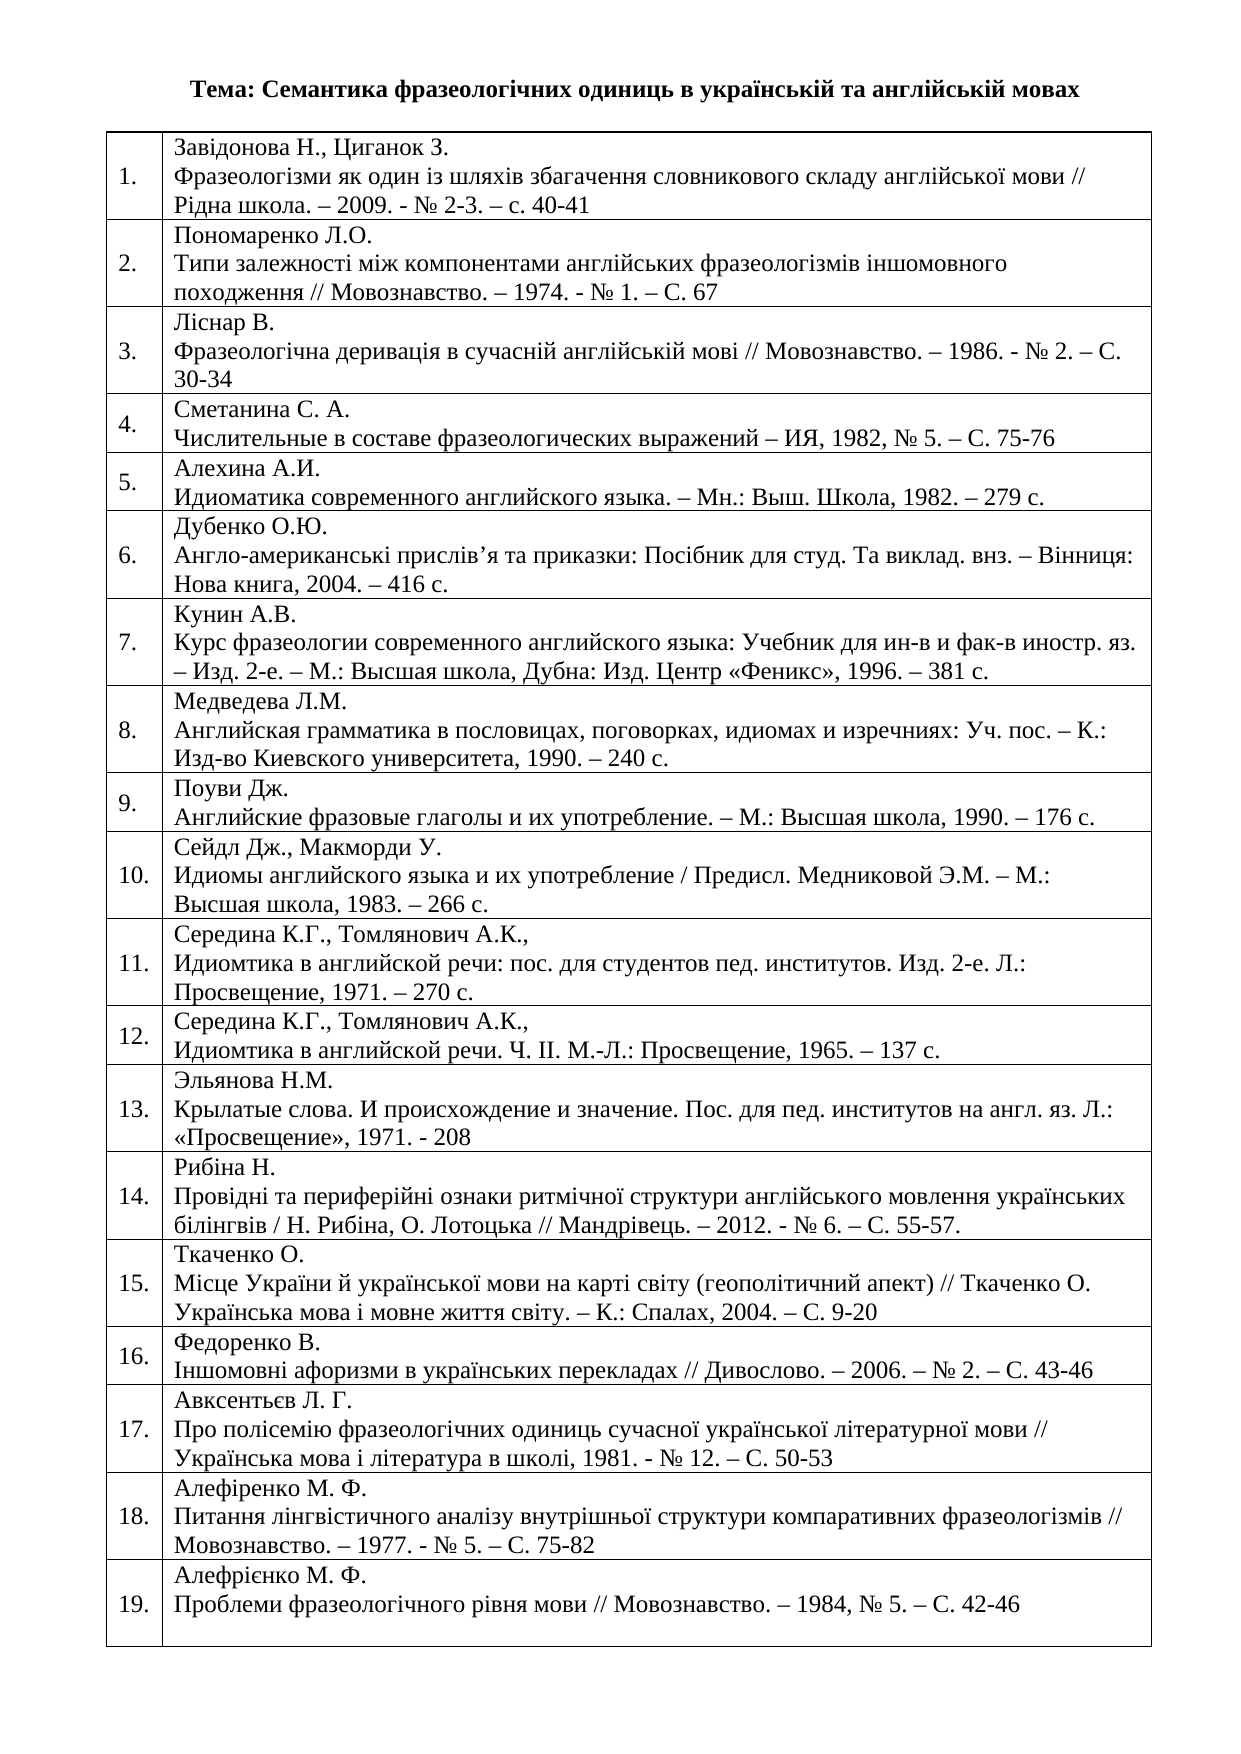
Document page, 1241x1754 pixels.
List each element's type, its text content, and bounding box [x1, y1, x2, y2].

table_header Завідонова Н., Циганок З. Фразеологізми як один із шляхів збагачення словникового складу англійської мови // Рідна школа. – 2009. - № 2-3. – с. 40-41 [163, 133, 1151, 219]
table_cell [107, 453, 162, 510]
table_cell [107, 773, 162, 831]
table_cell Эльянова Н.М. Крылатые слова. И происхождение и значение. Пос. для пед. институтов на англ. яз. Л.: «Просвещение», 1971. - 208 [163, 1065, 1151, 1151]
table_cell [107, 1560, 162, 1646]
table_cell Середина К.Г., Томлянович А.К., Идиомтика в английской речи. Ч. ІІ. М.-Л.: Просвещение, 1965. – 137 с. [163, 1006, 1151, 1064]
table_cell [107, 394, 162, 452]
table_cell Медведева Л.М. Английская грамматика в пословицах, поговорках, идиомах и изречниях: Уч. пос. – К.: Изд-во Киевского университета, 1990. – 240 с. [163, 686, 1151, 772]
table_cell Поуви Дж. Английские фразовые глаголы и их употребление. – М.: Высшая школа, 1990. – 176 с. [163, 773, 1151, 831]
table_cell [107, 919, 162, 1005]
table_cell [107, 1327, 162, 1384]
table_cell Алефіренко М. Ф. Питання лінгвістичного аналізу внутрішньої структури компаративних фразеологізмів // Мовознавство. – 1977. - № 5. – С. 75-82 [163, 1473, 1151, 1559]
table_cell [107, 1006, 162, 1064]
table_cell Сметанина С. А. Числительные в составе фразеологических выражений – ИЯ, 1982, № 5. – С. 75-76 [163, 394, 1151, 452]
table_cell Сейдл Дж., Макморди У. Идиомы английского языка и их употребление / Предисл. Медниковой Э.М. – М.: Высшая школа, 1983. – 266 с. [163, 832, 1151, 918]
table_cell Пономаренко Л.О. Типи залежності між компонентами англійських фразеологізмів іншомовного походження // Мовознавство. – 1974. - № 1. – С. 67 [163, 220, 1151, 306]
table_cell [107, 1473, 162, 1559]
table_cell Алехина А.И. Идиоматика современного английского языка. – Мн.: Выш. Школа, 1982. – 279 с. [163, 453, 1151, 510]
table_cell Ткаченко О. Місце України й української мови на карті світу (геополітичний апект) // Ткаченко О. Українська мова і мовне життя світу. – К.: Спалах, 2004. – С. 9-20 [163, 1240, 1151, 1326]
table_cell [107, 599, 162, 685]
table_cell Рибіна Н. Провідні та периферійні ознаки ритмічної структури англійського мовлення українських білінгвів / Н. Рибіна, О. Лотоцька // Мандрівець. – 2012. - № 6. – С. 55-57. [163, 1152, 1151, 1238]
table_cell Алефрієнко М. Ф. Проблеми фразеологічного рівня мови // Мовознавство. – 1984, № 5. – С. 42-46 [163, 1560, 1151, 1646]
table_header [107, 133, 162, 219]
table_cell Кунин А.В. Курс фразеологии современного английского языка: Учебник для ин-в и фак-в иностр. яз. – Изд. 2-е. – М.: Высшая школа, Дубна: Изд. Центр «Феникс», 1996. – 381 с. [163, 599, 1151, 685]
table_cell Федоренко В. Іншомовні афоризми в українських перекладах // Дивослово. – 2006. – № 2. – С. 43-46 [163, 1327, 1151, 1384]
text Тема: Семантика фразеологічних одиниць в українській та англійській мовах [118, 74, 1152, 103]
table_cell Середина К.Г., Томлянович А.К., Идиомтика в английской речи: пос. для студентов пед. институтов. Изд. 2-е. Л.: Просвещение, 1971. – 270 с. [163, 919, 1151, 1005]
table_cell [107, 832, 162, 918]
table_cell [107, 220, 162, 306]
table_cell [107, 686, 162, 772]
table_cell [107, 1152, 162, 1238]
table_cell [107, 1385, 162, 1472]
table_cell [107, 307, 162, 393]
table_cell Дубенко О.Ю. Англо-американські прислів’я та приказки: Посібник для студ. Та виклад. внз. – Вінниця: Нова книга, 2004. – 416 с. [163, 511, 1151, 598]
table_cell [107, 1240, 162, 1326]
table_cell [107, 511, 162, 598]
table_cell Авксентьєв Л. Г. Про полісемію фразеологічних одиниць сучасної української літературної мови // Українська мова і література в школі, 1981. - № 12. – С. 50-53 [163, 1385, 1151, 1472]
table_cell [107, 1065, 162, 1151]
table_cell Ліснар В. Фразеологічна деривація в сучасній англійській мові // Мовознавство. – 1986. - № 2. – С. 30-34 [163, 307, 1151, 393]
